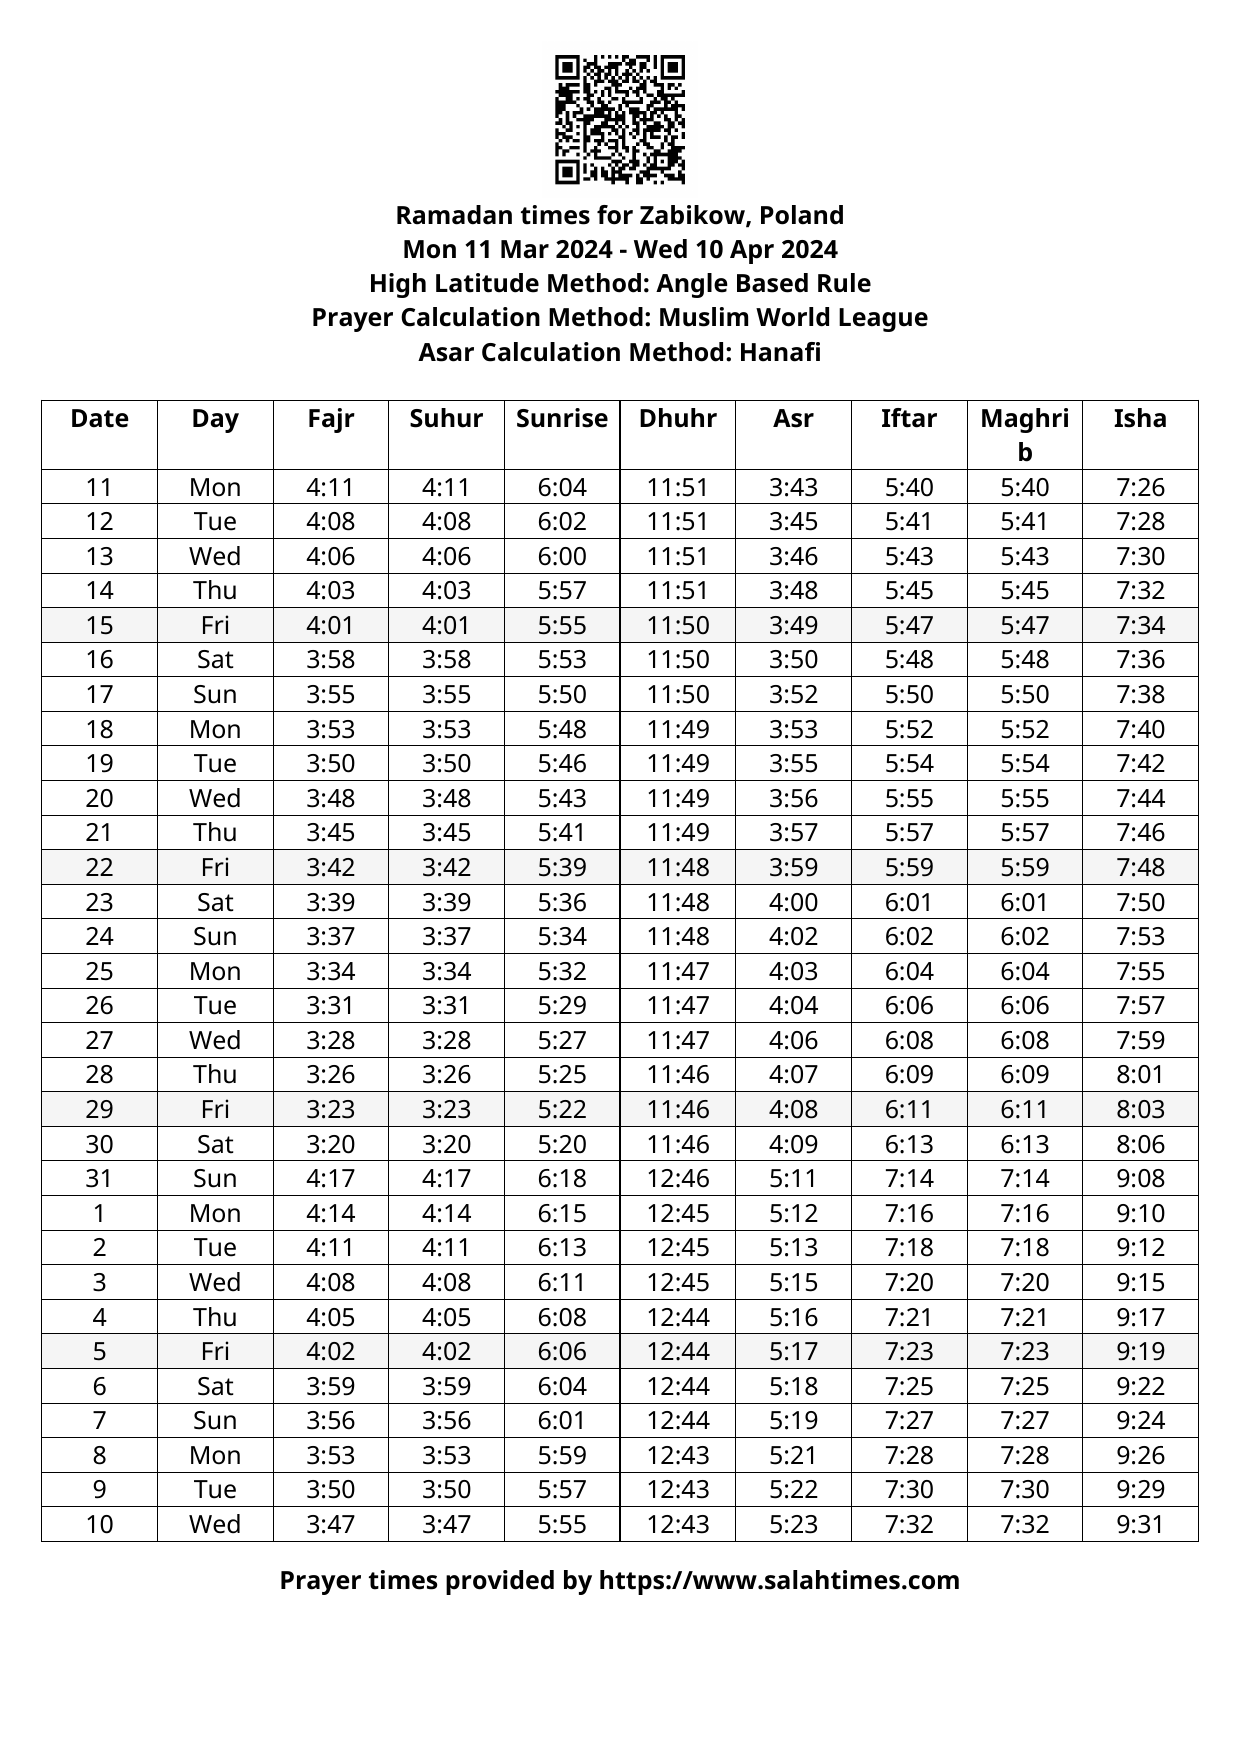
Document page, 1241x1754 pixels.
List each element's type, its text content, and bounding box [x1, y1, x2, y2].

table_cell 3:59 [736, 850, 851, 884]
table_cell Mon [158, 470, 273, 503]
table_cell 6:06 [968, 989, 1082, 1022]
table_cell Thu [158, 1300, 273, 1333]
table_cell 4:17 [274, 1161, 388, 1195]
table_cell 3:53 [274, 712, 388, 745]
table_cell Tue [158, 746, 273, 780]
table_cell 5:59 [852, 850, 967, 884]
text Prayer times provided by https://www.salahtimes.com [42, 1563, 1198, 1597]
table_cell 3:37 [274, 919, 388, 953]
table_cell 3:55 [389, 677, 504, 711]
table_cell 4:07 [736, 1058, 851, 1091]
table_cell 4:17 [389, 1161, 504, 1195]
table_cell 4:08 [736, 1092, 851, 1126]
table_cell Wed [158, 1265, 273, 1299]
table_cell 3:50 [736, 643, 851, 676]
table_cell 9:10 [1083, 1196, 1198, 1229]
table_cell 3:42 [389, 850, 504, 884]
table_cell 7:48 [1083, 850, 1198, 884]
table_cell 4:08 [389, 1265, 504, 1299]
table_cell 3:49 [736, 608, 851, 642]
table_cell 8:03 [1083, 1092, 1198, 1126]
table_cell 5:47 [852, 608, 967, 642]
table_cell 6:13 [968, 1127, 1082, 1160]
text Mon 11 Mar 2024 - Wed 10 Apr 2024 [42, 232, 1198, 266]
table_cell 3:56 [736, 781, 851, 814]
table_cell 5:50 [968, 677, 1082, 711]
table_cell 3:45 [274, 816, 388, 849]
table_cell 5:22 [505, 1092, 619, 1126]
table_cell Fri [158, 850, 273, 884]
table_cell 5:52 [852, 712, 967, 745]
table_cell 11:48 [621, 919, 735, 953]
table_cell 6:11 [968, 1092, 1082, 1126]
table_cell Mon [158, 712, 273, 745]
table_cell 11:49 [621, 816, 735, 849]
table_cell 3:58 [274, 643, 388, 676]
table_cell 5:40 [968, 470, 1082, 503]
table_cell Tue [158, 1231, 273, 1264]
table_cell 5:55 [852, 781, 967, 814]
table_cell 7:18 [852, 1231, 967, 1264]
table_cell 5:12 [736, 1196, 851, 1229]
table_cell 3:31 [389, 989, 504, 1022]
table_cell 7:23 [968, 1334, 1082, 1368]
table_cell 3:48 [389, 781, 504, 814]
table_cell 5:57 [968, 816, 1082, 849]
table_cell 4:03 [736, 954, 851, 987]
table_cell 5:48 [852, 643, 967, 676]
table_cell 3:47 [274, 1507, 388, 1541]
table_cell 20 [42, 781, 157, 814]
table_cell 3:34 [274, 954, 388, 987]
table_cell 5:54 [852, 746, 967, 780]
table_cell 4:01 [389, 608, 504, 642]
table_cell 4 [42, 1300, 157, 1333]
table_cell Sat [158, 885, 273, 918]
table_cell 12:45 [621, 1231, 735, 1264]
table_cell 8:01 [1083, 1058, 1198, 1091]
table_cell 3:28 [389, 1023, 504, 1057]
table_cell 5:11 [736, 1161, 851, 1195]
table_cell 4:11 [274, 1231, 388, 1264]
table_cell 12:44 [621, 1369, 735, 1402]
table_cell 6:11 [852, 1092, 967, 1126]
table_cell 5:41 [968, 504, 1082, 538]
table_cell 4:06 [736, 1023, 851, 1057]
table_cell 5:48 [968, 643, 1082, 676]
table_cell 5:41 [852, 504, 967, 538]
table_cell 5:57 [505, 574, 619, 607]
table_cell 3:43 [736, 470, 851, 503]
table_cell 5:50 [852, 677, 967, 711]
table_cell 6:11 [505, 1265, 619, 1299]
table_cell 3:39 [274, 885, 388, 918]
table_cell 23 [42, 885, 157, 918]
table_cell 5:53 [505, 643, 619, 676]
table_cell 12:46 [621, 1161, 735, 1195]
table_cell 12:44 [621, 1300, 735, 1333]
picture [542, 41, 699, 198]
table_header Sunrise [505, 401, 619, 469]
table_cell Fri [158, 1334, 273, 1368]
table_cell 7:14 [968, 1161, 1082, 1195]
table_cell 5:18 [736, 1369, 851, 1402]
table_cell 7:25 [852, 1369, 967, 1402]
table_cell 7:28 [968, 1438, 1082, 1472]
table_cell 11:47 [621, 1023, 735, 1057]
table_cell 7:30 [968, 1473, 1082, 1506]
table_cell Sun [158, 1404, 273, 1437]
table_header Dhuhr [621, 401, 735, 469]
table_cell 14 [42, 574, 157, 607]
table_cell Wed [158, 1023, 273, 1057]
table_cell 5:40 [852, 470, 967, 503]
table_cell 9:08 [1083, 1161, 1198, 1195]
table_cell 3:31 [274, 989, 388, 1022]
table_cell 3 [42, 1265, 157, 1299]
table_cell 28 [42, 1058, 157, 1091]
table_cell 31 [42, 1161, 157, 1195]
table_cell 11:49 [621, 712, 735, 745]
table_cell 9:17 [1083, 1300, 1198, 1333]
table_cell 4:14 [274, 1196, 388, 1229]
table_cell 4:11 [274, 470, 388, 503]
table_cell 7:57 [1083, 989, 1198, 1022]
table_header Maghrib [968, 401, 1082, 469]
table_cell 12:43 [621, 1438, 735, 1472]
text Asar Calculation Method: Hanafi [42, 334, 1198, 368]
table_cell 7:44 [1083, 781, 1198, 814]
table_cell 9:26 [1083, 1438, 1198, 1472]
table_cell 12:43 [621, 1473, 735, 1506]
table_cell 3:48 [736, 574, 851, 607]
table_cell 6:02 [968, 919, 1082, 953]
table_cell 7:55 [1083, 954, 1198, 987]
table_cell 10 [42, 1507, 157, 1541]
table_cell 1 [42, 1196, 157, 1229]
table_cell Mon [158, 954, 273, 987]
table_cell 3:28 [274, 1023, 388, 1057]
table_cell 7:26 [1083, 470, 1198, 503]
table_cell 4:03 [389, 574, 504, 607]
table_cell 7:30 [1083, 539, 1198, 572]
table_cell 5:55 [505, 608, 619, 642]
table_cell 3:58 [389, 643, 504, 676]
table_cell 7:53 [1083, 919, 1198, 953]
table_cell 11:48 [621, 885, 735, 918]
table_cell 4:02 [274, 1334, 388, 1368]
table_cell 3:55 [736, 746, 851, 780]
table_cell 5:52 [968, 712, 1082, 745]
table_cell 6:15 [505, 1196, 619, 1229]
table_cell 12:44 [621, 1404, 735, 1437]
table_cell 4:06 [389, 539, 504, 572]
text High Latitude Method: Angle Based Rule [42, 266, 1198, 300]
table_cell Sat [158, 643, 273, 676]
table_cell 5:41 [505, 816, 619, 849]
table_cell 2 [42, 1231, 157, 1264]
table_cell 4:02 [389, 1334, 504, 1368]
table_cell 9:29 [1083, 1473, 1198, 1506]
table_header Asr [736, 401, 851, 469]
table_cell 3:50 [274, 1473, 388, 1506]
table_cell 3:47 [389, 1507, 504, 1541]
table_cell 5:22 [736, 1473, 851, 1506]
table_cell 3:37 [389, 919, 504, 953]
table_cell 6:02 [852, 919, 967, 953]
table_cell 4:14 [389, 1196, 504, 1229]
table_cell 13 [42, 539, 157, 572]
table_cell 3:56 [274, 1404, 388, 1437]
table_cell 3:20 [274, 1127, 388, 1160]
table_cell 6:04 [968, 954, 1082, 987]
table_cell 7:32 [852, 1507, 967, 1541]
table_cell 12:45 [621, 1265, 735, 1299]
table_cell 5:57 [505, 1473, 619, 1506]
table_cell 7:32 [1083, 574, 1198, 607]
table_cell 18 [42, 712, 157, 745]
table_cell 3:59 [389, 1369, 504, 1402]
table_cell 5:32 [505, 954, 619, 987]
table_cell 9:22 [1083, 1369, 1198, 1402]
table_header Day [158, 401, 273, 469]
table_cell 5:48 [505, 712, 619, 745]
table_cell 19 [42, 746, 157, 780]
table_cell 11:50 [621, 677, 735, 711]
table_cell 11:51 [621, 470, 735, 503]
table_cell 24 [42, 919, 157, 953]
table_cell 3:57 [736, 816, 851, 849]
table_cell 21 [42, 816, 157, 849]
table_cell 5:34 [505, 919, 619, 953]
table_cell 26 [42, 989, 157, 1022]
table_cell 11:48 [621, 850, 735, 884]
table_cell 11:46 [621, 1127, 735, 1160]
table_cell 7:42 [1083, 746, 1198, 780]
table_cell 5:27 [505, 1023, 619, 1057]
table_cell 4:08 [274, 504, 388, 538]
table_cell 9:31 [1083, 1507, 1198, 1541]
table_cell 6:01 [852, 885, 967, 918]
table_cell 6:06 [852, 989, 967, 1022]
table_cell 4:11 [389, 470, 504, 503]
table_cell 7:38 [1083, 677, 1198, 711]
table_cell 3:42 [274, 850, 388, 884]
table_cell 5:55 [968, 781, 1082, 814]
table_cell 5:47 [968, 608, 1082, 642]
text Ramadan times for Zabikow, Poland [42, 198, 1198, 232]
table_cell Thu [158, 1058, 273, 1091]
table_cell 3:26 [389, 1058, 504, 1091]
table_cell 3:20 [389, 1127, 504, 1160]
table_cell 5 [42, 1334, 157, 1368]
table_cell 6 [42, 1369, 157, 1402]
table_cell 6:04 [505, 470, 619, 503]
table_cell 7:23 [852, 1334, 967, 1368]
table_cell 6:06 [505, 1334, 619, 1368]
table_cell 6:02 [505, 504, 619, 538]
table_cell 12:45 [621, 1196, 735, 1229]
table_cell Sat [158, 1369, 273, 1402]
table_cell 17 [42, 677, 157, 711]
table_cell 11:47 [621, 989, 735, 1022]
table_cell 7:36 [1083, 643, 1198, 676]
table_cell 3:46 [736, 539, 851, 572]
table_cell 6:08 [968, 1023, 1082, 1057]
table_cell 7:50 [1083, 885, 1198, 918]
table_cell 5:50 [505, 677, 619, 711]
table_cell 6:13 [505, 1231, 619, 1264]
table_cell 3:55 [274, 677, 388, 711]
table_cell 3:53 [389, 1438, 504, 1472]
table_cell 16 [42, 643, 157, 676]
table_cell 7:21 [968, 1300, 1082, 1333]
table_cell 3:50 [389, 1473, 504, 1506]
table_cell 7 [42, 1404, 157, 1437]
table_cell Sun [158, 1161, 273, 1195]
table_cell 7:46 [1083, 816, 1198, 849]
table_cell 7:25 [968, 1369, 1082, 1402]
table_cell 3:59 [274, 1369, 388, 1402]
table_cell Tue [158, 504, 273, 538]
table_cell 7:27 [968, 1404, 1082, 1437]
table_cell 7:32 [968, 1507, 1082, 1541]
table_header Date [42, 401, 157, 469]
table_cell 9:12 [1083, 1231, 1198, 1264]
table_cell 3:26 [274, 1058, 388, 1091]
table_cell 5:43 [852, 539, 967, 572]
table_cell 5:45 [852, 574, 967, 607]
table_cell 3:53 [274, 1438, 388, 1472]
table_cell 4:06 [274, 539, 388, 572]
table_cell 6:18 [505, 1161, 619, 1195]
table_cell 3:23 [389, 1092, 504, 1126]
table_cell 5:21 [736, 1438, 851, 1472]
table_cell 7:20 [852, 1265, 967, 1299]
table_cell 3:52 [736, 677, 851, 711]
table_cell 7:28 [852, 1438, 967, 1472]
table_header Fajr [274, 401, 388, 469]
table_cell 3:34 [389, 954, 504, 987]
table_cell 5:29 [505, 989, 619, 1022]
table_cell Sat [158, 1127, 273, 1160]
table_cell 4:03 [274, 574, 388, 607]
table_cell 12:44 [621, 1334, 735, 1368]
table_cell 11:51 [621, 504, 735, 538]
table_cell 3:23 [274, 1092, 388, 1126]
table_cell 3:50 [389, 746, 504, 780]
table_cell Sun [158, 677, 273, 711]
table_cell Tue [158, 1473, 273, 1506]
table_cell 3:48 [274, 781, 388, 814]
table_cell 5:45 [968, 574, 1082, 607]
table_cell 5:25 [505, 1058, 619, 1091]
table_cell 5:16 [736, 1300, 851, 1333]
text Prayer Calculation Method: Muslim World League [42, 300, 1198, 334]
table_cell 6:08 [852, 1023, 967, 1057]
table_cell 3:45 [389, 816, 504, 849]
table_header Isha [1083, 401, 1198, 469]
table_cell 15 [42, 608, 157, 642]
table_cell 5:55 [505, 1507, 619, 1541]
table_cell 8:06 [1083, 1127, 1198, 1160]
table_cell 5:59 [968, 850, 1082, 884]
table_cell 11:50 [621, 608, 735, 642]
table_cell Wed [158, 781, 273, 814]
table_cell 12 [42, 504, 157, 538]
table_cell 6:01 [505, 1404, 619, 1437]
table_cell 25 [42, 954, 157, 987]
table_cell 9:19 [1083, 1334, 1198, 1368]
table_cell Mon [158, 1438, 273, 1472]
table_cell 6:09 [852, 1058, 967, 1091]
table_cell 8 [42, 1438, 157, 1472]
table_cell 7:21 [852, 1300, 967, 1333]
table_cell 5:19 [736, 1404, 851, 1437]
table_cell 6:00 [505, 539, 619, 572]
table_cell 9:24 [1083, 1404, 1198, 1437]
table_cell 3:45 [736, 504, 851, 538]
table_cell 3:39 [389, 885, 504, 918]
table_cell 5:15 [736, 1265, 851, 1299]
table_cell Mon [158, 1196, 273, 1229]
table_cell Thu [158, 816, 273, 849]
table_cell 11:50 [621, 643, 735, 676]
table_cell 3:50 [274, 746, 388, 780]
table_cell 7:28 [1083, 504, 1198, 538]
table_cell 11:46 [621, 1092, 735, 1126]
table_cell 9 [42, 1473, 157, 1506]
table_cell 5:59 [505, 1438, 619, 1472]
table_cell 4:04 [736, 989, 851, 1022]
table_cell 4:01 [274, 608, 388, 642]
table_cell Fri [158, 608, 273, 642]
table_cell 5:43 [968, 539, 1082, 572]
table_cell 9:15 [1083, 1265, 1198, 1299]
table_cell 12:43 [621, 1507, 735, 1541]
table_cell 4:05 [389, 1300, 504, 1333]
table_cell 5:54 [968, 746, 1082, 780]
table_cell 6:13 [852, 1127, 967, 1160]
table_cell 5:23 [736, 1507, 851, 1541]
table_cell 7:16 [968, 1196, 1082, 1229]
table_cell Wed [158, 539, 273, 572]
table_cell 4:09 [736, 1127, 851, 1160]
table_cell 7:34 [1083, 608, 1198, 642]
table_header Suhur [389, 401, 504, 469]
table_cell 5:39 [505, 850, 619, 884]
table_cell 7:40 [1083, 712, 1198, 745]
table_header Iftar [852, 401, 967, 469]
table_cell 5:57 [852, 816, 967, 849]
table_cell 5:20 [505, 1127, 619, 1160]
table_cell 11 [42, 470, 157, 503]
table_cell Wed [158, 1507, 273, 1541]
table_cell 7:30 [852, 1473, 967, 1506]
table_cell 5:13 [736, 1231, 851, 1264]
table_cell 11:47 [621, 954, 735, 987]
table_cell 6:04 [852, 954, 967, 987]
table_cell 7:27 [852, 1404, 967, 1437]
table_cell 7:14 [852, 1161, 967, 1195]
table_cell 5:46 [505, 746, 619, 780]
table_cell 29 [42, 1092, 157, 1126]
table_cell 22 [42, 850, 157, 884]
table_cell 11:51 [621, 574, 735, 607]
table_cell 7:59 [1083, 1023, 1198, 1057]
table_cell 4:00 [736, 885, 851, 918]
table_cell 4:08 [274, 1265, 388, 1299]
table_cell 27 [42, 1023, 157, 1057]
table_cell 11:49 [621, 746, 735, 780]
table_cell Sun [158, 919, 273, 953]
table_cell 6:09 [968, 1058, 1082, 1091]
table_cell 4:11 [389, 1231, 504, 1264]
table_cell 11:51 [621, 539, 735, 572]
table_cell 6:04 [505, 1369, 619, 1402]
table_cell 7:20 [968, 1265, 1082, 1299]
table_cell 5:43 [505, 781, 619, 814]
table_cell 6:01 [968, 885, 1082, 918]
table_cell 3:53 [736, 712, 851, 745]
table_cell 5:36 [505, 885, 619, 918]
table_cell 7:16 [852, 1196, 967, 1229]
table_cell 11:49 [621, 781, 735, 814]
table_cell 30 [42, 1127, 157, 1160]
table_cell 11:46 [621, 1058, 735, 1091]
table_cell Tue [158, 989, 273, 1022]
table_cell Thu [158, 574, 273, 607]
table_cell 4:08 [389, 504, 504, 538]
table_cell 7:18 [968, 1231, 1082, 1264]
table_cell 5:17 [736, 1334, 851, 1368]
table_cell Fri [158, 1092, 273, 1126]
table_cell 3:53 [389, 712, 504, 745]
table_cell 6:08 [505, 1300, 619, 1333]
table_cell 4:02 [736, 919, 851, 953]
table_cell 3:56 [389, 1404, 504, 1437]
table_cell 4:05 [274, 1300, 388, 1333]
